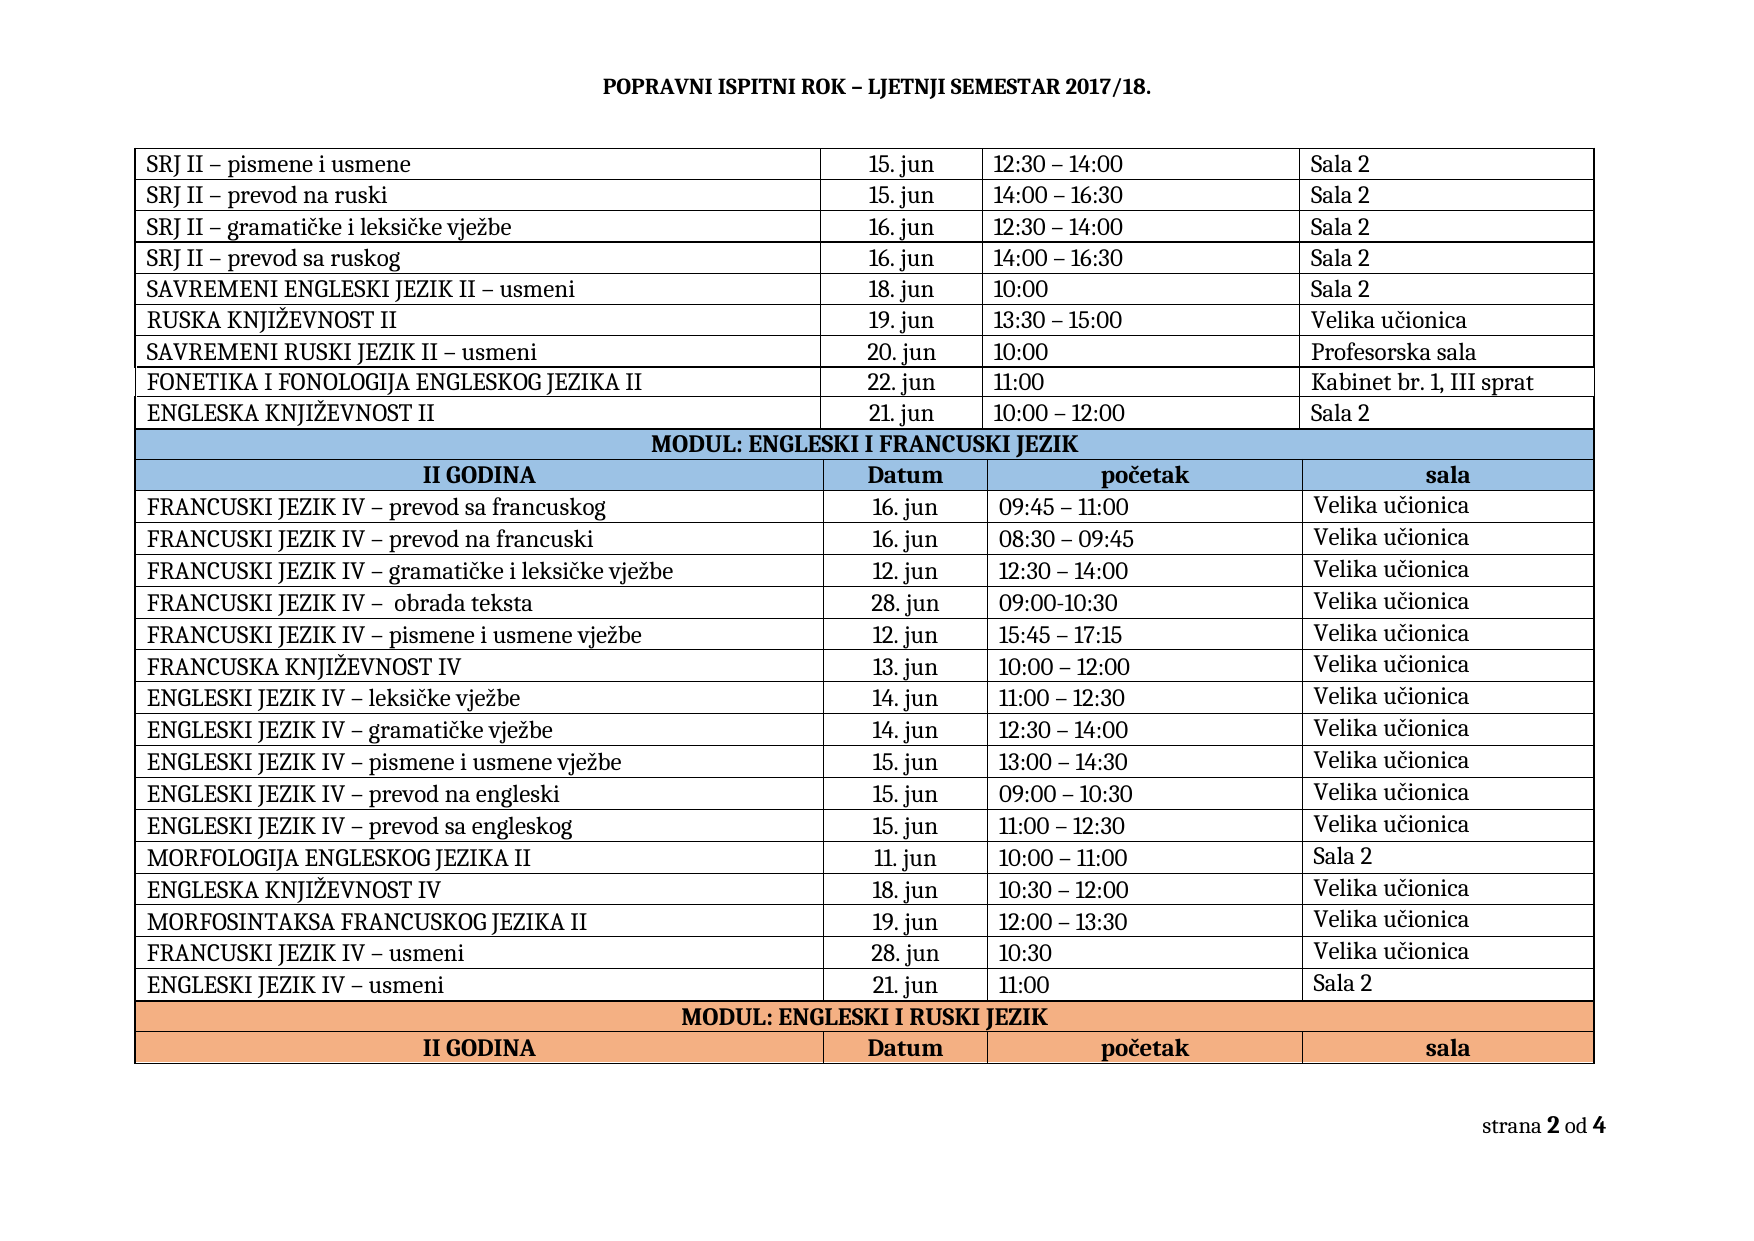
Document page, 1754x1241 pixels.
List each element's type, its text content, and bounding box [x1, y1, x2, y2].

table_cell 11:00 [983, 368, 1299, 396]
table_cell Velika učionica [1303, 874, 1593, 904]
table_cell Velika učionica [1303, 810, 1593, 841]
table_cell 14. jun [824, 682, 987, 713]
table_cell SRJ II – gramatičke i leksičke vježbe [136, 211, 820, 241]
table_cell Sala 2 [1303, 969, 1593, 1000]
table_cell 28. jun [824, 587, 987, 617]
table_cell 13:30 – 15:00 [983, 305, 1299, 335]
table_cell Velika učionica [1303, 937, 1593, 968]
table_cell Profesorska sala [1300, 336, 1593, 366]
table_cell 09:45 – 11:00 [988, 491, 1302, 522]
table_cell FRANCUSKI JEZIK IV – pismene i usmene vježbe [136, 619, 823, 649]
table_cell 16. jun [824, 523, 987, 554]
table_cell 21. jun [821, 397, 982, 427]
table_cell 13. jun [824, 650, 987, 681]
table_cell 10:00 [983, 336, 1299, 366]
table_cell FRANCUSKI JEZIK IV – obrada teksta [136, 587, 823, 617]
table_cell FRANCUSKA KNJIŽEVNOST IV [136, 650, 823, 681]
table_cell 15. jun [824, 778, 987, 809]
table_cell Sala 2 [1300, 397, 1593, 427]
table_cell II GODINA [136, 1032, 823, 1062]
table_cell Velika učionica [1303, 682, 1593, 713]
table_cell 15:45 – 17:15 [988, 619, 1302, 649]
table_cell Sala 2 [1300, 243, 1593, 273]
table_cell FRANCUSKI JEZIK IV – prevod na francuski [136, 523, 823, 554]
table_cell 14. jun [824, 714, 987, 745]
table_cell ENGLESKI JEZIK IV – gramatičke vježbe [136, 714, 823, 745]
table_cell početak [988, 1032, 1302, 1062]
table_cell SAVREMENI ENGLESKI JEZIK II – usmeni [136, 274, 820, 304]
table_cell Velika učionica [1303, 491, 1593, 522]
table_cell Sala 2 [1300, 180, 1593, 210]
table_cell Datum [824, 460, 987, 490]
table_cell 28. jun [824, 937, 987, 968]
table_cell Velika učionica [1303, 650, 1593, 681]
table_cell Velika učionica [1303, 619, 1593, 649]
table_cell II GODINA [136, 460, 823, 490]
table_cell MORFOLOGIJA ENGLESKOG JEZIKA II [136, 842, 823, 872]
table_cell sala [1303, 460, 1593, 490]
table_cell Sala 2 [1300, 211, 1593, 241]
table_cell SRJ II – prevod na ruski [136, 180, 820, 210]
table_cell 16. jun [824, 491, 987, 522]
table_cell 09:00-10:30 [988, 587, 1302, 617]
table_cell ENGLESKA KNJIŽEVNOST IV [136, 874, 823, 904]
table_cell 12:30 – 14:00 [988, 555, 1302, 586]
table_cell ENGLESKI JEZIK IV – pismene i usmene vježbe [136, 746, 823, 777]
table_cell 22. jun [821, 368, 982, 396]
table_cell 18. jun [824, 874, 987, 904]
table_cell SAVREMENI RUSKI JEZIK II – usmeni [136, 336, 820, 366]
table_cell Velika učionica [1303, 587, 1593, 617]
table_cell Velika učionica [1300, 305, 1593, 335]
table_cell 14:00 – 16:30 [983, 243, 1299, 273]
table_cell 12:30 – 14:00 [983, 211, 1299, 241]
table_cell 12:30 – 14:00 [988, 714, 1302, 745]
table_cell Velika učionica [1303, 555, 1593, 586]
table_cell FONETIKA I FONOLOGIJA ENGLESKOG JEZIKA II [136, 367, 820, 396]
table_cell MODUL: ENGLESKI I RUSKI JEZIK [136, 1002, 1593, 1031]
table_cell Sala 2 [1300, 274, 1593, 304]
table_cell sala [1303, 1032, 1593, 1062]
table_cell 20. jun [821, 336, 982, 366]
table_cell 19. jun [821, 305, 982, 335]
table_cell početak [988, 460, 1302, 490]
table_cell 09:00 – 10:30 [988, 778, 1302, 809]
table_cell 15. jun [821, 180, 982, 210]
table_cell Velika učionica [1303, 905, 1593, 936]
table_cell 10:30 – 12:00 [988, 874, 1302, 904]
table_cell Datum [824, 1032, 987, 1062]
table_cell 19. jun [824, 905, 987, 936]
table_cell FRANCUSKI JEZIK IV – prevod sa francuskog [136, 491, 823, 522]
table_cell ENGLESKI JEZIK IV – prevod sa engleskog [136, 810, 823, 841]
table_cell 11. jun [824, 842, 987, 872]
table_cell ENGLESKI JEZIK IV – usmeni [136, 969, 823, 1000]
table_cell SRJ II – prevod sa ruskog [136, 243, 820, 273]
table_cell 15. jun [824, 810, 987, 841]
table_cell FRANCUSKI JEZIK IV – gramatičke i leksičke vježbe [136, 555, 823, 586]
table_cell Velika učionica [1303, 523, 1593, 554]
table_cell 10:30 [988, 937, 1302, 968]
table_cell 12:30 – 14:00 [983, 149, 1299, 179]
table_cell ENGLESKI JEZIK IV – leksičke vježbe [136, 682, 823, 713]
table_cell 10:00 – 12:00 [983, 397, 1299, 427]
table_cell Kabinet br. 1, III sprat [1300, 368, 1594, 396]
table_cell 11:00 – 12:30 [988, 810, 1302, 841]
table_cell RUSKA KNJIŽEVNOST II [136, 305, 820, 335]
table_cell 10:00 – 11:00 [988, 842, 1302, 872]
table_cell 11:00 [988, 969, 1302, 1000]
table_cell 21. jun [824, 969, 987, 1000]
table_cell 18. jun [821, 274, 982, 304]
table_cell ENGLESKA KNJIŽEVNOST II [136, 397, 820, 427]
table_cell 16. jun [821, 243, 982, 273]
table_cell 13:00 – 14:30 [988, 746, 1302, 777]
table_cell 10:00 [983, 274, 1299, 304]
table_cell FRANCUSKI JEZIK IV – usmeni [136, 937, 823, 968]
table_cell 14:00 – 16:30 [983, 180, 1299, 210]
table_cell 12. jun [824, 555, 987, 586]
table_cell Sala 2 [1300, 149, 1593, 179]
table_cell SRJ II – pismene i usmene [136, 149, 820, 179]
table_cell 16. jun [821, 211, 982, 241]
table_cell Velika učionica [1303, 714, 1593, 745]
table_cell Velika učionica [1303, 746, 1593, 777]
table_cell Velika učionica [1303, 778, 1593, 809]
table_cell 15. jun [821, 149, 982, 179]
table_cell 12:00 – 13:30 [988, 905, 1302, 936]
table_cell 12. jun [824, 619, 987, 649]
table_cell 08:30 – 09:45 [988, 523, 1302, 554]
table_cell Sala 2 [1303, 842, 1593, 872]
table_cell 11:00 – 12:30 [988, 682, 1302, 713]
table_cell ENGLESKI JEZIK IV – prevod na engleski [136, 778, 823, 809]
table_cell MORFOSINTAKSA FRANCUSKOG JEZIKA II [136, 905, 823, 936]
table_cell 15. jun [824, 746, 987, 777]
table_cell MODUL: ENGLESKI I FRANCUSKI JEZIK [136, 430, 1593, 459]
table_cell 10:00 – 12:00 [988, 650, 1302, 681]
